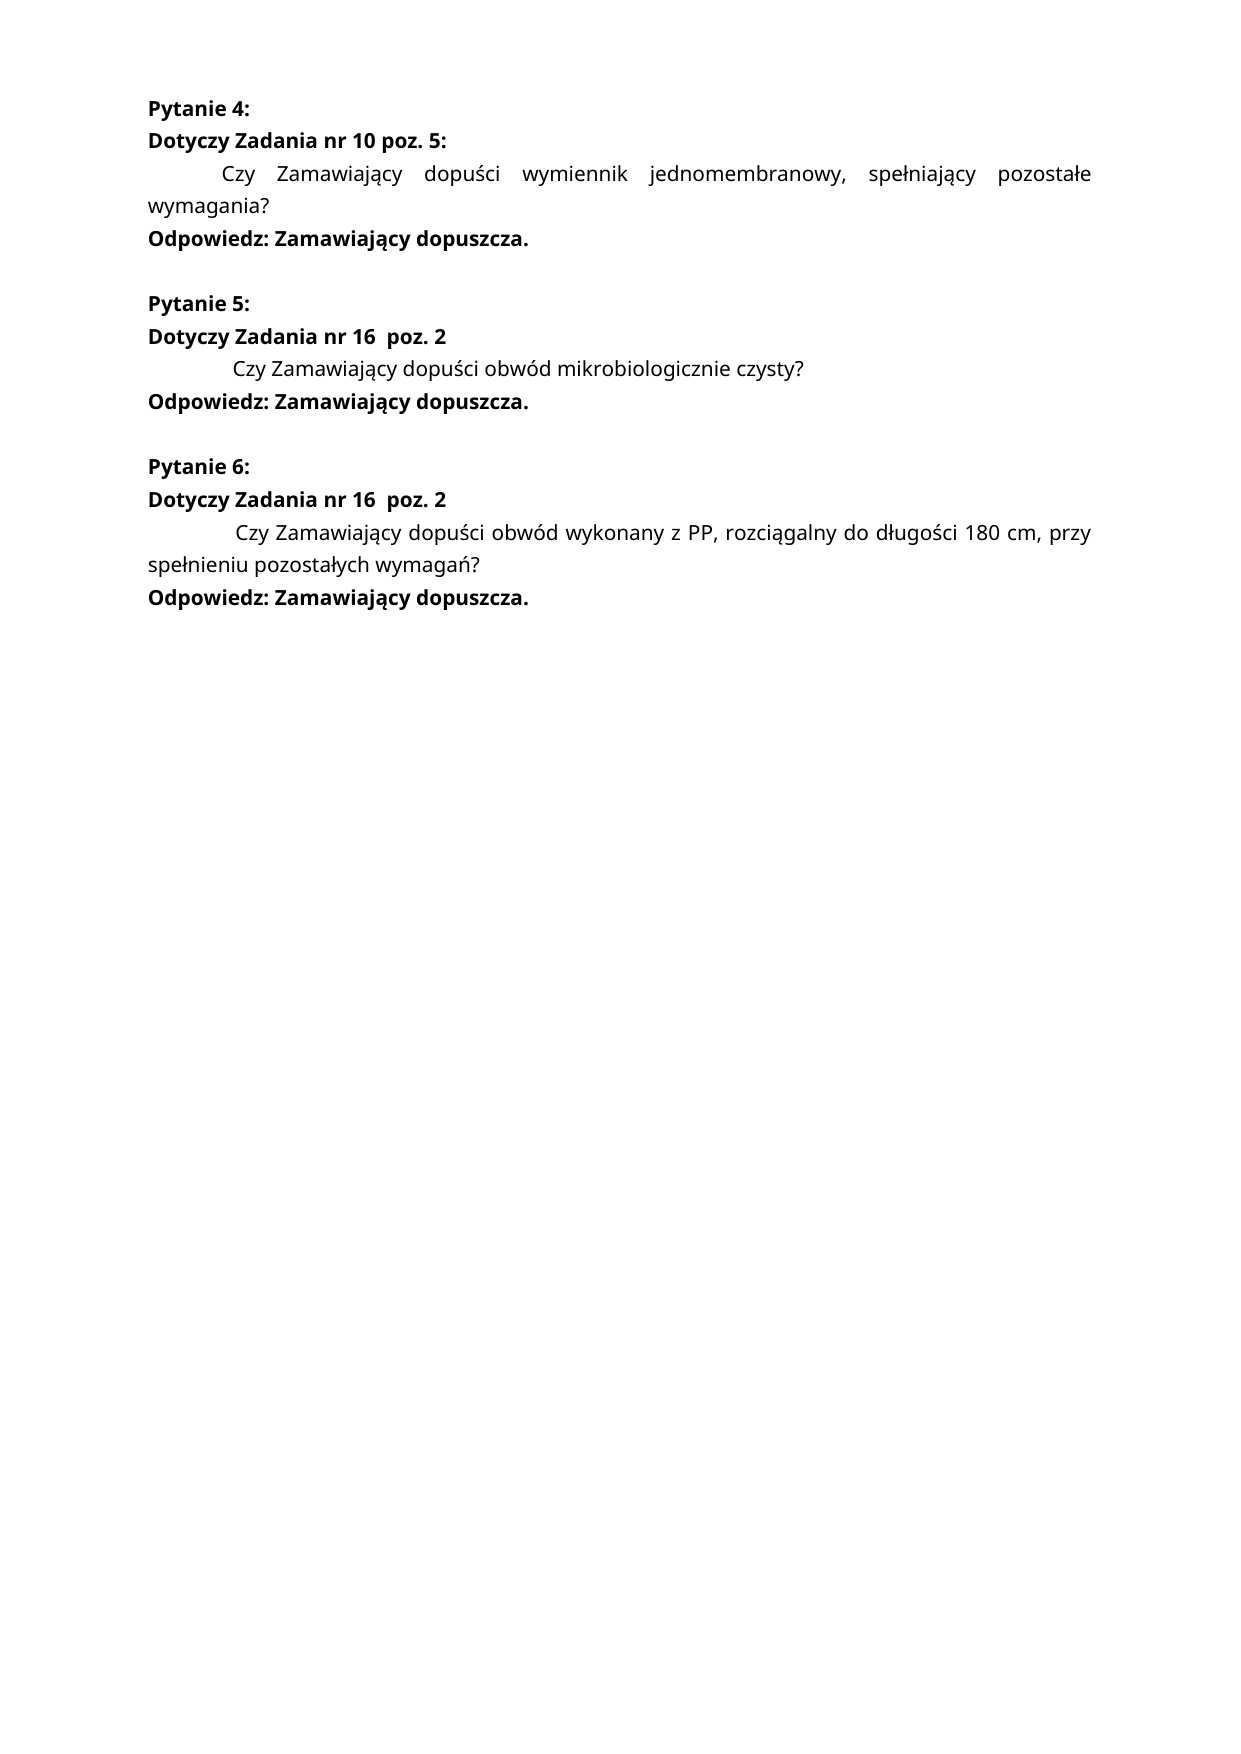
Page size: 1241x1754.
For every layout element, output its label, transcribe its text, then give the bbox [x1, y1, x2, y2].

text Odpowiedz: Zamawiający dopuszcza. [148, 224, 1092, 253]
text Dotyczy Zadania nr 16 poz. 2 [148, 322, 1092, 350]
text Czy Zamawiający dopuści obwód mikrobiologicznie czysty? [148, 354, 1092, 383]
text Czy Zamawiający dopuści obwód wykonany z PP, rozciągalny do długości 180 cm, przy spełnieniu pozostałych wymagań? [148, 518, 1092, 579]
text Dotyczy Zadania nr 16 poz. 2 [148, 485, 1092, 513]
text Czy Zamawiający dopuści wymiennik jednomembranowy, spełniający pozostałe wymagania? [148, 159, 1092, 220]
text Odpowiedz: Zamawiający dopuszcza. [148, 583, 1092, 611]
text Pytanie 5: [148, 289, 1092, 318]
text Pytanie 6: [148, 452, 1092, 481]
text Dotyczy Zadania nr 10 poz. 5: [148, 126, 1092, 155]
text Pytanie 4: [148, 94, 1092, 122]
text Odpowiedz: Zamawiający dopuszcza. [148, 387, 1092, 416]
